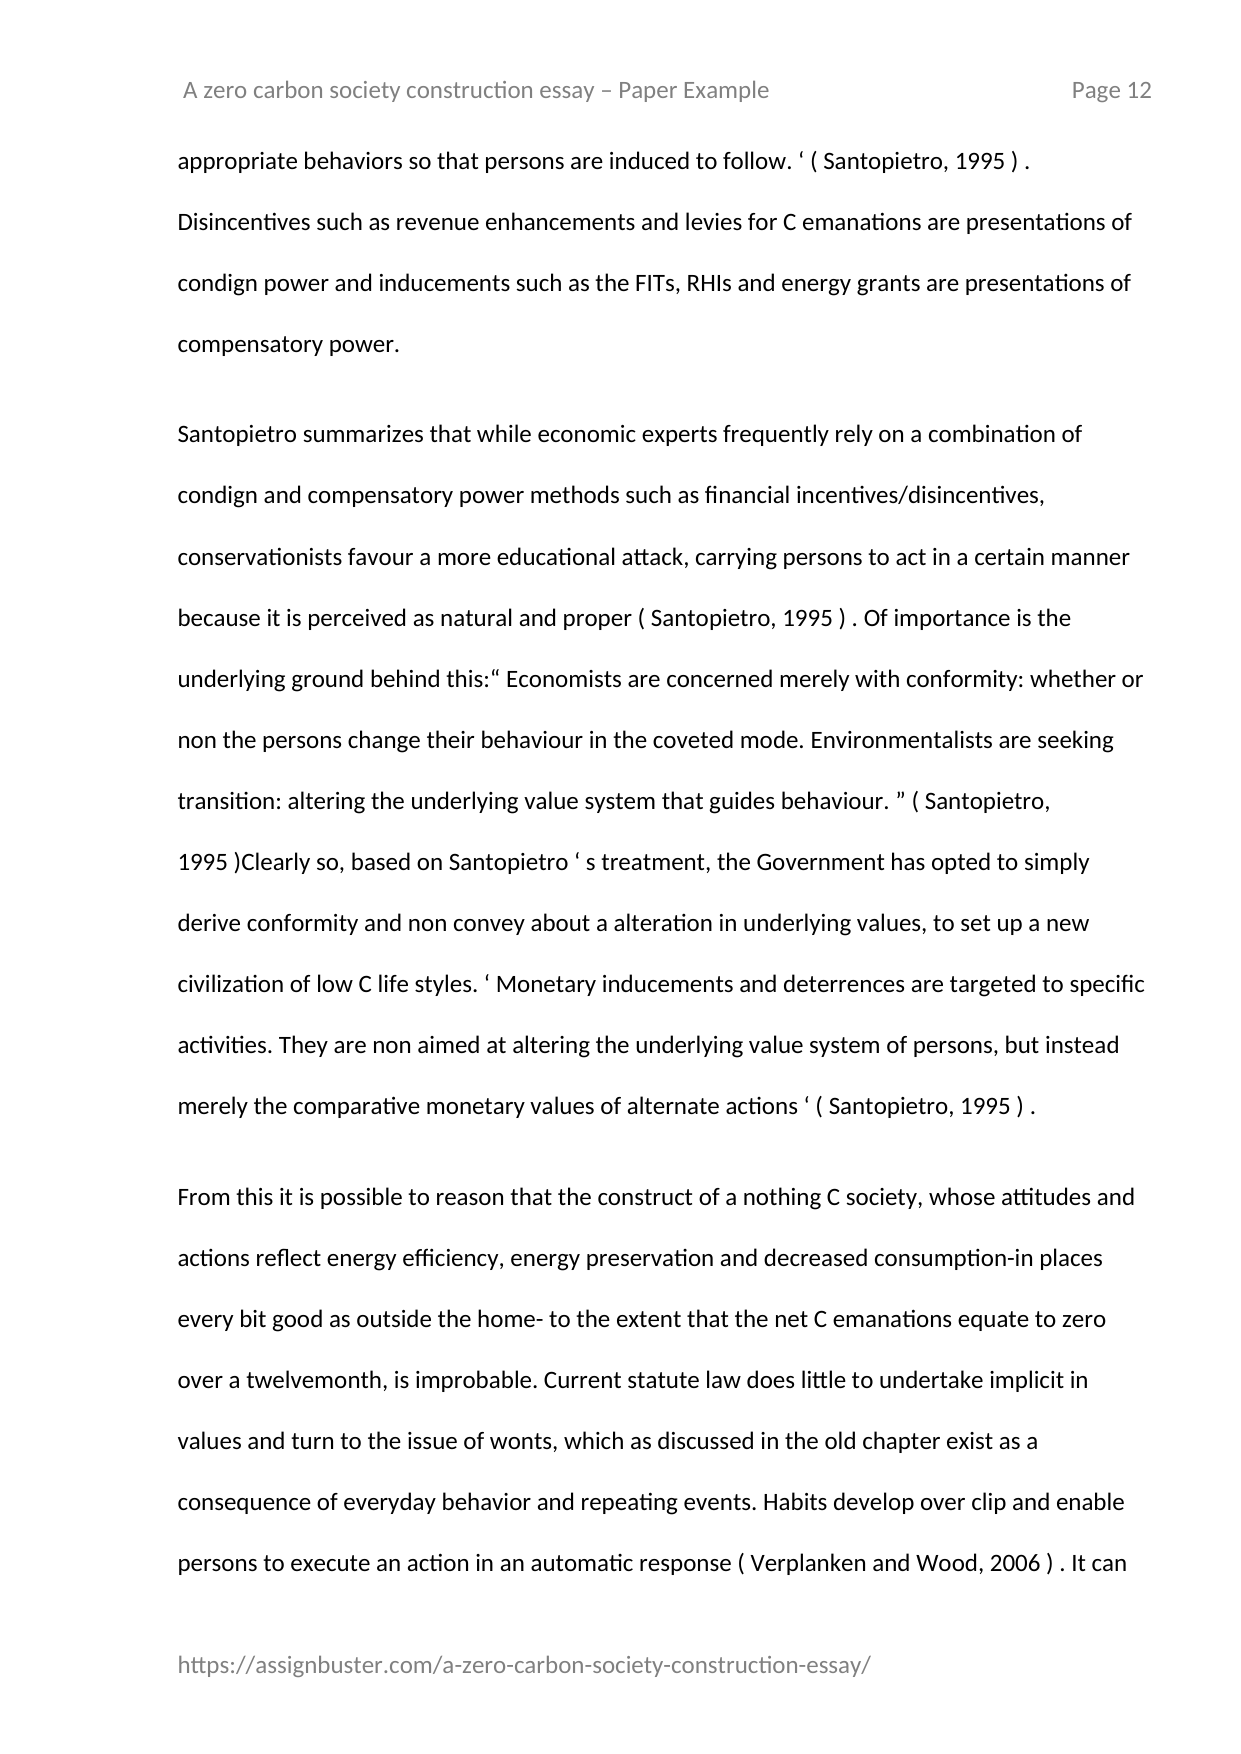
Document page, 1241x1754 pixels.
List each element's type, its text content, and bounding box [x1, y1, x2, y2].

text Santopietro summarizes that while economic experts frequently rely on a combination of condign and compensatory power methods such as financial incentives/disincentives, conservationists favour a more educational attack, carrying persons to act in a certain manner because it is perceived as natural and proper ( Santopietro, 1995 ) . Of importance is the underlying ground behind this:“ Economists are concerned merely with conformity: whether or non the persons change their behaviour in the coveted mode. Environmentalists are seeking transition: altering the underlying value system that guides behaviour. ” ( Santopietro, 1995 )Clearly so, based on Santopietro ‘ s treatment, the Government has opted to simply derive conformity and non convey about a alteration in underlying values, to set up a new civilization of low C life styles. ‘ Monetary inducements and deterrences are targeted to specific activities. They are non aimed at altering the underlying value system of persons, but instead merely the comparative monetary values of alternate actions ‘ ( Santopietro, 1995 ) . [177, 419, 1152, 1121]
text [177, 1181, 1152, 1577]
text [177, 145, 1152, 359]
